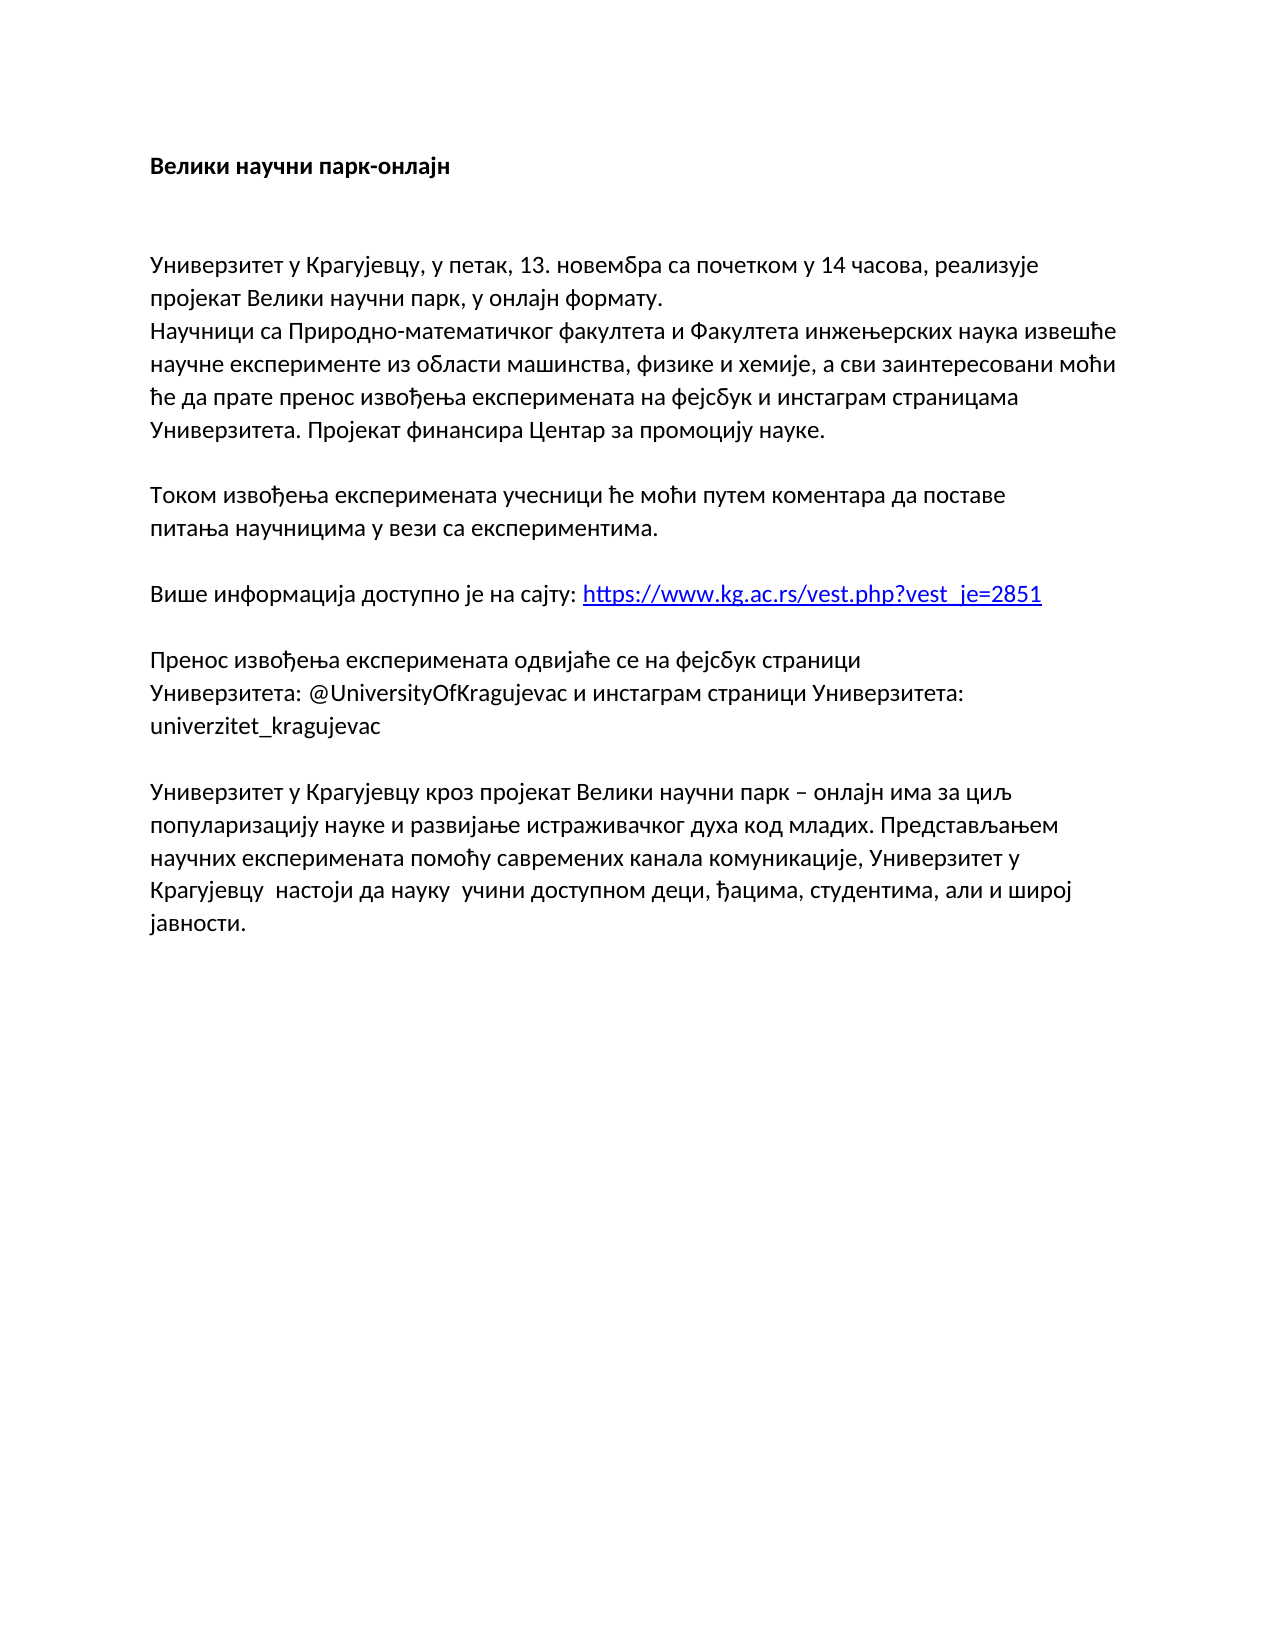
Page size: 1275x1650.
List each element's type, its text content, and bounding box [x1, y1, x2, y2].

text Универзитет у Крагујевцу, у петак, 13. новембра са почетком у 14 часова, реализује пројекат Велики научни парк, у онлајн формату. Научници са Природно-математичког факултета и Факултета инжењерских наука извешће научне експерименте из области машинства, физике и хемије, а сви заинтересовани моћи ће да прате пренос извођења експеримената на фејсбук и инстаграм страницама Универзитета. Пројекат финансира Центар за промоцију науке. Током извођења експеримената учесници ће моћи путем коментара да поставе питања научницима у вези са експериментима. Више информација доступно је на сајту: https://www.kg.ac.rs/vest.php?vest_je=2851 Пренос извођења експеримената одвијаће се на фејсбук страници Универзитета: @UniversityOfKragujevac и инстаграм страници Универзитета: univerzitet_kragujevac Универзитет у Крагујевцу кроз пројекат Велики научни парк – онлајн има за циљ популаризацију науке и развијање истраживачког духа код младих. Представљањем научних експеримената помоћу савремених канала комуникације, Универзитет у Крагујевцу настоји да науку учини доступном деци, ђацима, студентима, али и широј јавности. [150, 249, 1125, 938]
text Велики научни парк-онлајн [150, 150, 1125, 181]
